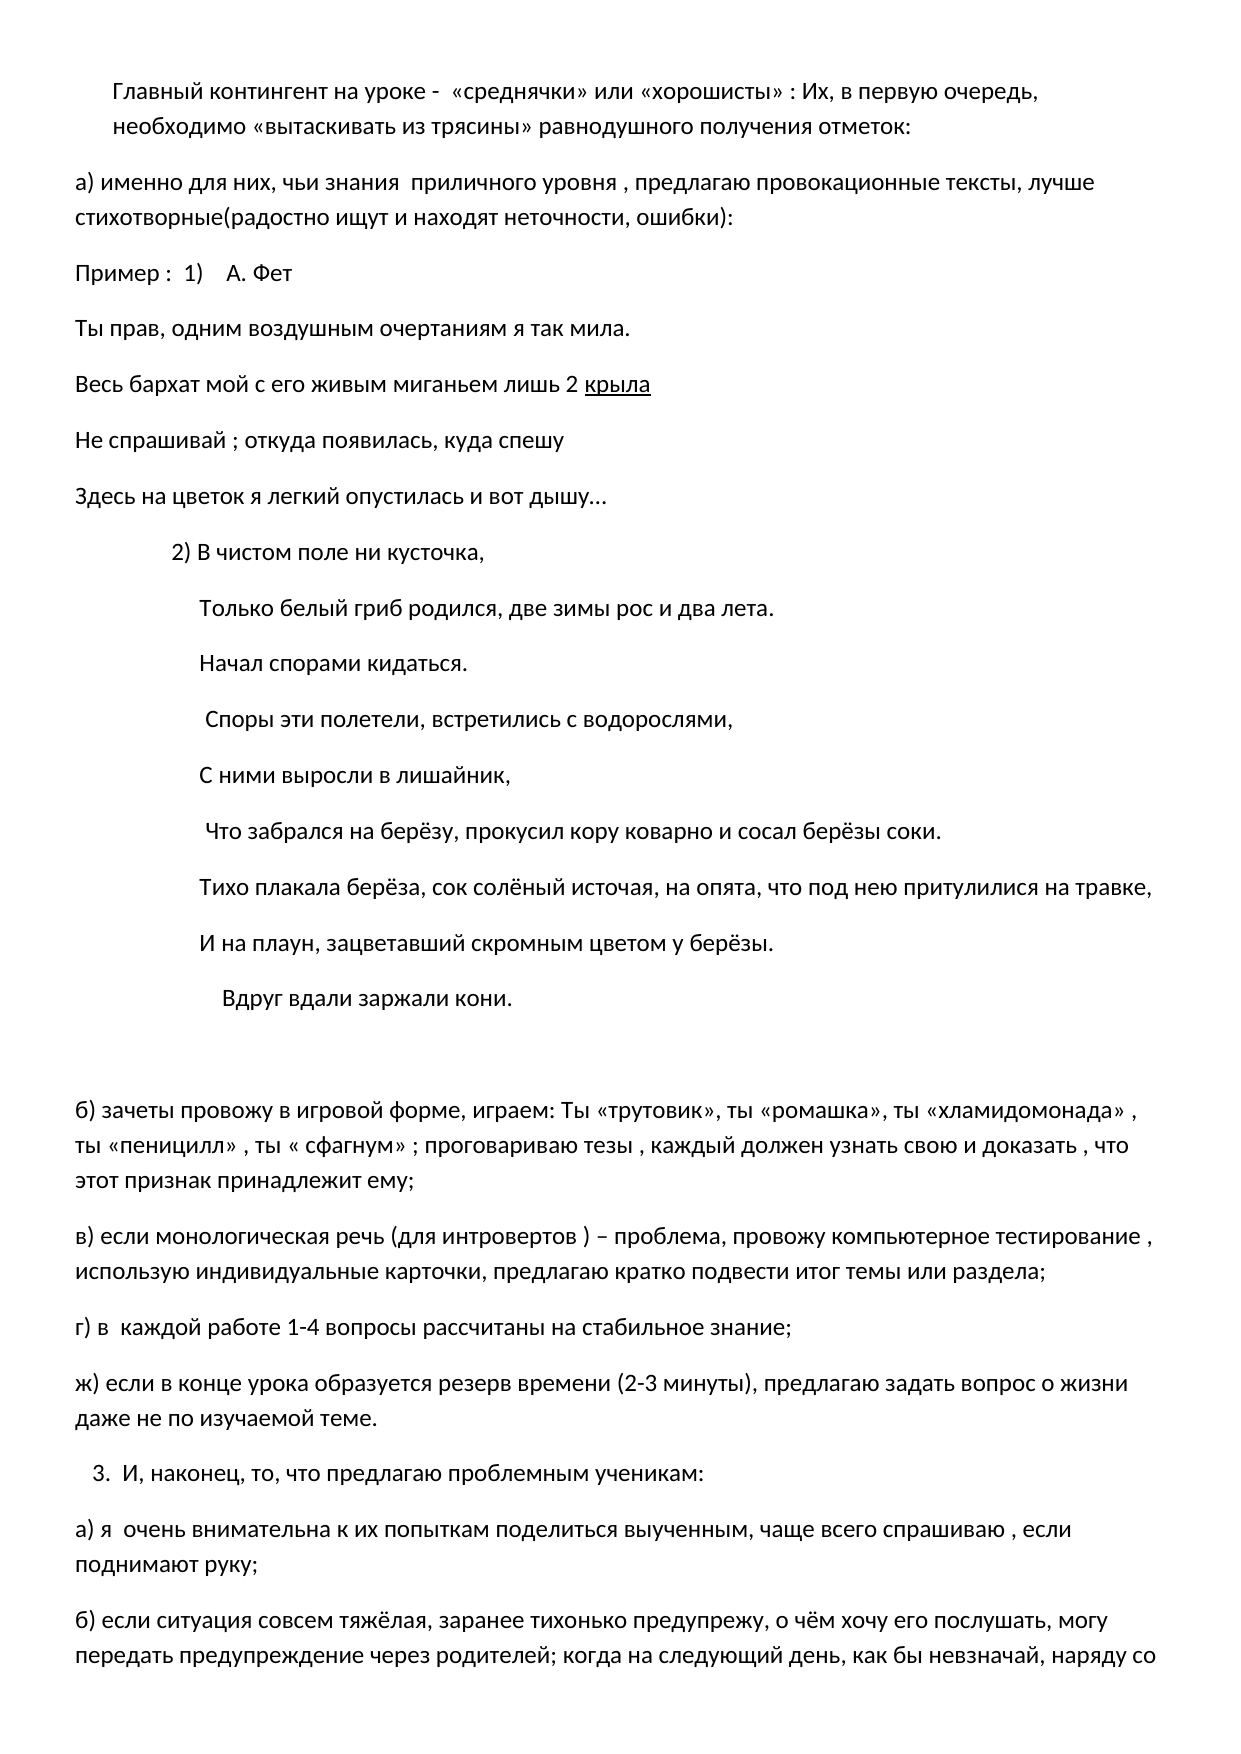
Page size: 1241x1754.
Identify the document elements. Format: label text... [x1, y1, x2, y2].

text Что забрался на берёзу, прокусил кору коварно и сосал берёзы соки. [75, 815, 1165, 846]
text б) зачеты провожу в игровой форме, играем: Ты «трутовик», ты «ромашка», ты «хламидомонада» , ты «пеницилл» , ты « сфагнум» ; проговариваю тезы , каждый должен узнать свою и доказать , что этот признак принадлежит ему; [75, 1094, 1165, 1195]
text Только белый гриб родился, две зимы рос и два лета. [75, 592, 1165, 622]
text Споры эти полетели, встретились с водорослями, [75, 703, 1165, 734]
text Не спрашивай ; откуда появилась, куда спешу [75, 424, 1165, 455]
text а) именно для них, чьи знания приличного уровня , предлагаю провокационные тексты, лучше стихотворные(радостно ищут и находят неточности, ошибки): [75, 166, 1165, 231]
text ж) если в конце урока образуется резерв времени (2-3 минуты), предлагаю задать вопрос о жизни даже не по изучаемой теме. [75, 1367, 1165, 1432]
text 3. И, наконец, то, что предлагаю проблемным ученикам: [75, 1457, 1165, 1488]
text С ними выросли в лишайник, [75, 759, 1165, 790]
text Здесь на цветок я легкий опустилась и вот дышу… [75, 480, 1165, 511]
text а) я очень внимательна к их попыткам поделиться выученным, чаще всего спрашиваю , если поднимают руку; [75, 1513, 1165, 1579]
text И на плаун, зацветавший скромным цветом у берёзы. [75, 927, 1165, 957]
text Ты прав, одним воздушным очертаниям я так мила. [75, 312, 1165, 343]
text Начал спорами кидаться. [75, 647, 1165, 678]
text Весь бархат мой с его живым миганьем лишь 2 крыла [75, 368, 1165, 399]
text Тихо плакала берёза, сок солёный источая, на опята, что под нею притулилися на травке, [75, 871, 1165, 901]
text 2) В чистом поле ни кусточка, [75, 536, 1165, 566]
text Вдруг вдали заржали кони. [75, 982, 1165, 1013]
text Пример : 1) А. Фет [75, 257, 1165, 287]
text Главный контингент на уроке - «среднячки» или «хорошисты» : Их, в первую очередь, необходимо «вытаскивать из трясины» равнодушного получения отметок: [112, 75, 1165, 141]
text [75, 1604, 1165, 1670]
text в) если монологическая речь (для интровертов ) – проблема, провожу компьютерное тестирование , использую индивидуальные карточки, предлагаю кратко подвести итог темы или раздела; [75, 1220, 1165, 1286]
text г) в каждой работе 1-4 вопросы рассчитаны на стабильное знание; [75, 1311, 1165, 1341]
